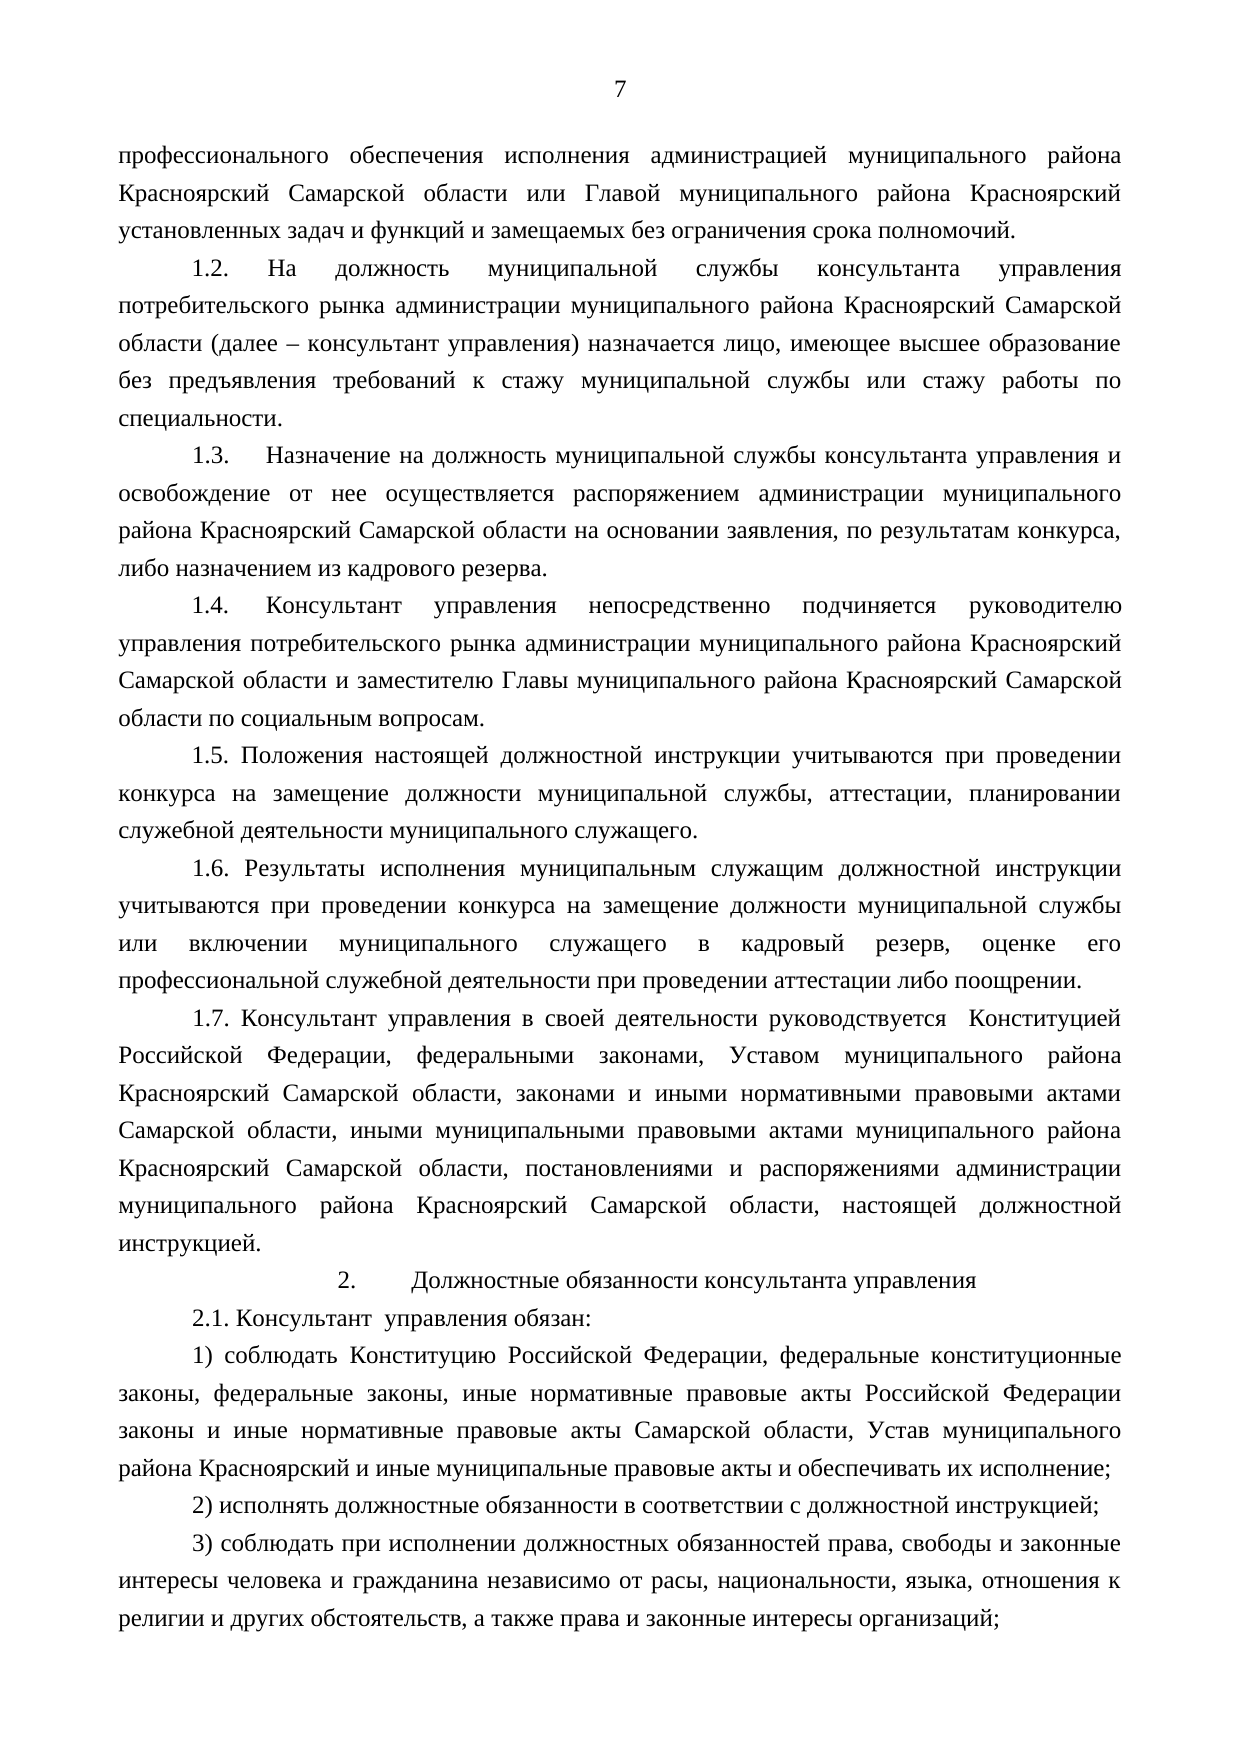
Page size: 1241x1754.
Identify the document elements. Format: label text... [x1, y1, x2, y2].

text 2) исполнять должностные обязанности в соответствии с должностной инструкцией; [118, 1481, 1122, 1519]
text 1.3. Назначение на должность муниципальной службы консультанта управления и освобождение от нее осуществляется распоряжением администрации муниципального района Красноярский Самарской области на основании заявления, по результатам конкурса, либо назначением из кадрового резерва. [118, 431, 1122, 581]
text 1.5. Положения настоящей должностной инструкции учитываются при проведении конкурса на замещение должности муниципальной службы, аттестации, планировании служебной деятельности муниципального служащего. [118, 731, 1122, 844]
text 1) соблюдать Конституцию Российской Федерации, федеральные конституционные законы, федеральные законы, иные нормативные правовые акты Российской Федерации законы и иные нормативные правовые акты Самарской области, Устав муниципального района Красноярский и иные муниципальные правовые акты и обеспечивать их исполнение; [118, 1331, 1122, 1481]
text 1.7. Консультант управления в своей деятельности руководствуется Конституцией Российской Федерации, федеральными законами, Уставом муниципального района Красноярский Самарской области, законами и иными нормативными правовыми актами Самарской области, иными муниципальными правовыми актами муниципального района Красноярский Самарской области, постановлениями и распоряжениями администрации муниципального района Красноярский Самарской области, настоящей должностной инструкцией. [118, 994, 1122, 1256]
text 1.6. Результаты исполнения муниципальным служащим должностной инструкции учитываются при проведении конкурса на замещение должности муниципальной службы или включении муниципального служащего в кадровый резерв, оценке его профессиональной служебной деятельности при проведении аттестации либо поощрении. [118, 844, 1122, 994]
list Должностные обязанности консультанта управления [192, 1256, 1122, 1294]
text 2.1. Консультант управления обязан: [118, 1294, 1122, 1331]
text 1.2. На должность муниципальной службы консультанта управления потребительского рынка администрации муниципального района Красноярский Самарской области (далее – консультант управления) назначается лицо, имеющее высшее образование без предъявления требований к стажу муниципальной службы или стажу работы по специальности. [118, 244, 1122, 431]
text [118, 131, 1122, 244]
text 3) соблюдать при исполнении должностных обязанностей права, свободы и законные интересы человека и гражданина независимо от расы, национальности, языка, отношения к религии и других обстоятельств, а также права и законные интересы организаций; [118, 1519, 1122, 1631]
text 1.4. Консультант управления непосредственно подчиняется руководителю управления потребительского рынка администрации муниципального района Красноярский Самарской области и заместителю Главы муниципального района Красноярский Самарской области по социальным вопросам. [118, 581, 1122, 731]
